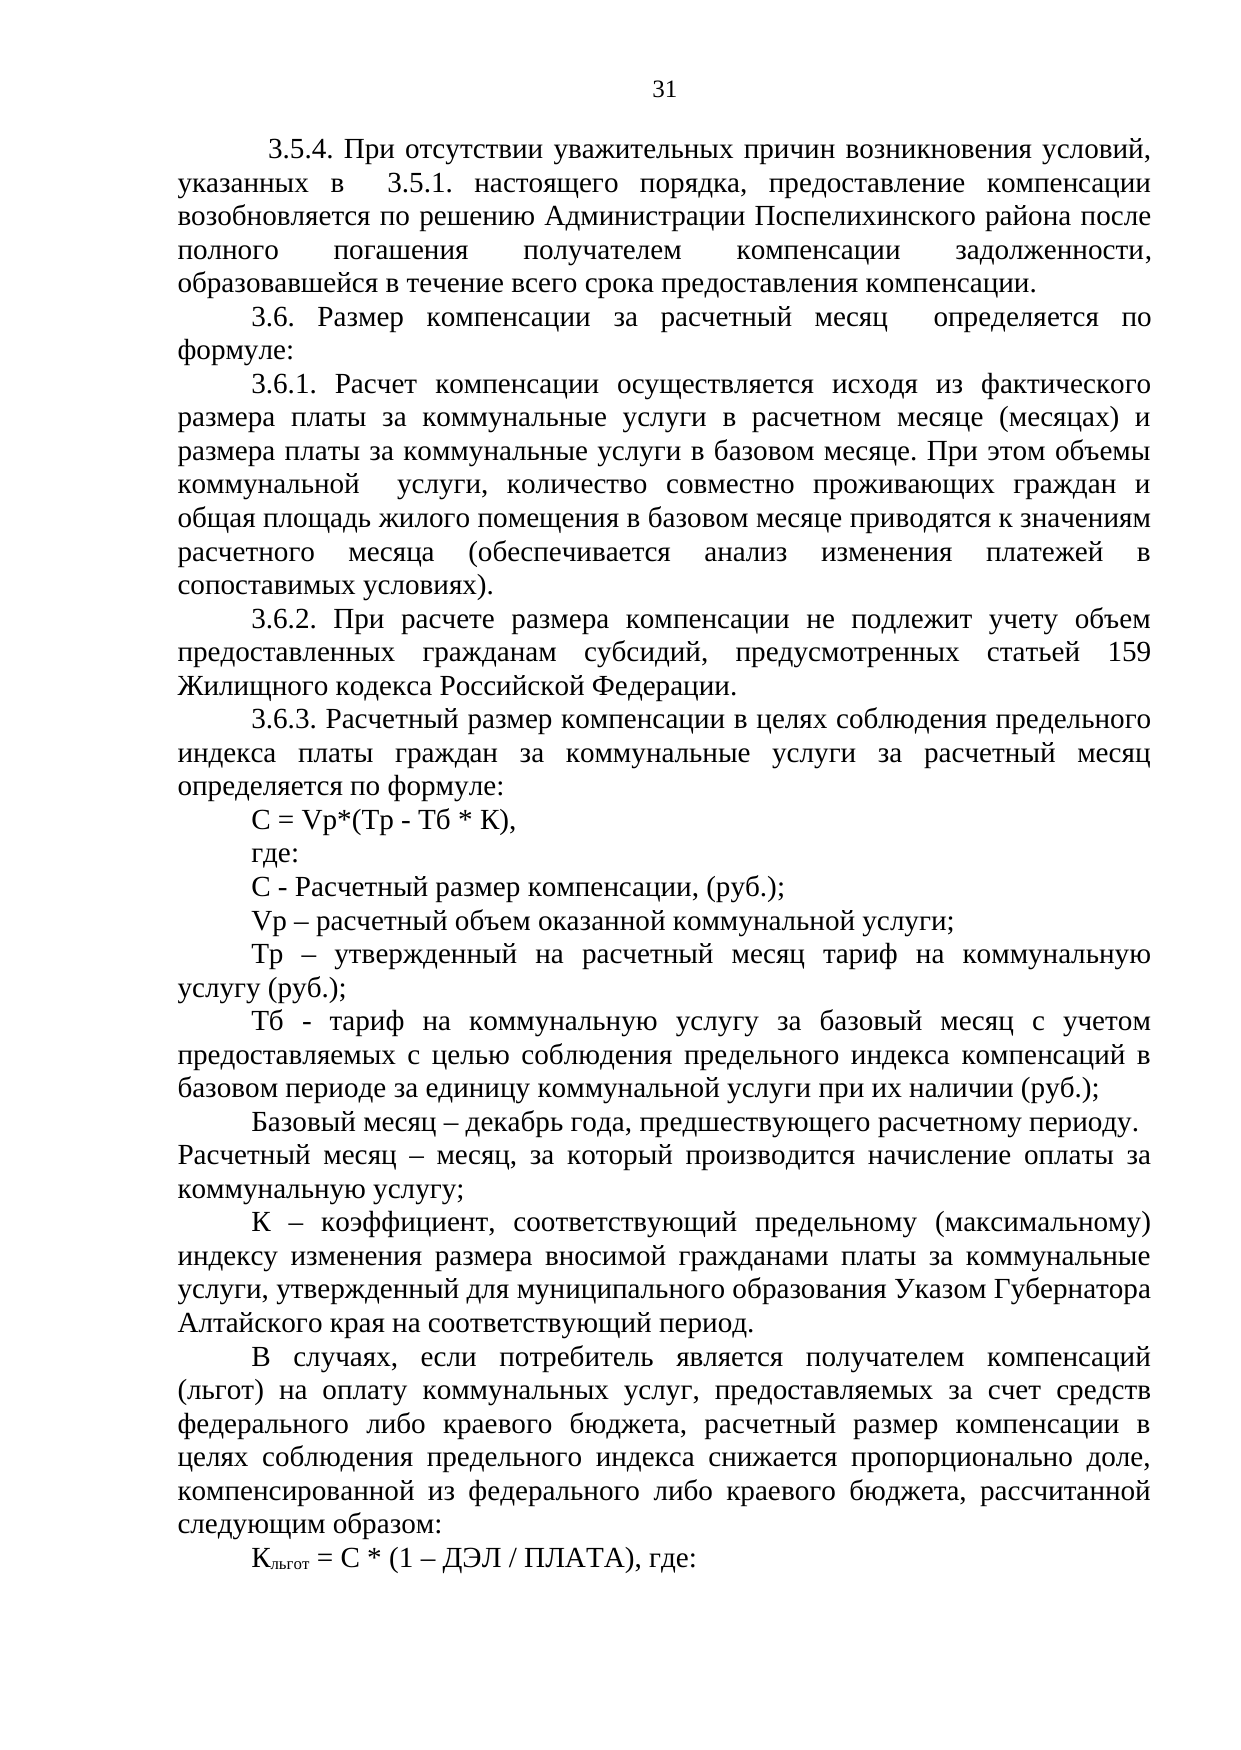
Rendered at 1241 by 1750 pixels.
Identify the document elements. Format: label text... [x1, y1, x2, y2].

text Расчетный месяц – месяц, за который производится начисление оплаты за коммунальную услугу; [177, 1137, 1152, 1204]
text 3.6.3. Расчетный размер компенсации в целях соблюдения предельного индекса платы граждан за коммунальные услуги за расчетный месяц определяется по формуле: [177, 701, 1152, 802]
text 3.6.2. При расчете размера компенсации не подлежит учету объем предоставленных гражданам субсидий, предусмотренных статьей 159 Жилищного кодекса Российской Федерации. [177, 601, 1152, 701]
text 3.6. Размер компенсации за расчетный месяц определяется по формуле: [177, 299, 1152, 366]
text Vр – расчетный объем оказанной коммунальной услуги; [177, 903, 1152, 936]
text В случаях, если потребитель является получателем компенсаций (льгот) на оплату коммунальных услуг, предоставляемых за счет средств федерального либо краевого бюджета, расчетный размер компенсации в целях соблюдения предельного индекса снижается пропорционально доле, компенсированной из федерального либо краевого бюджета, рассчитанной следующим образом: [177, 1339, 1152, 1540]
text Тр – утвержденный на расчетный месяц тариф на коммунальную услугу (руб.); [177, 936, 1152, 1003]
text 3.6.1. Расчет компенсации осуществляется исходя из фактического размера платы за коммунальные услуги в расчетном месяце (месяцах) и размера платы за коммунальные услуги в базовом месяце. При этом объемы коммунальной услуги, количество совместно проживающих граждан и общая площадь жилого помещения в базовом месяце приводятся к значениям расчетного месяца (обеспечивается анализ изменения платежей в сопоставимых условиях). [177, 366, 1152, 601]
text Тб - тариф на коммунальную услугу за базовый месяц с учетом предоставляемых с целью соблюдения предельного индекса компенсаций в базовом периоде за единицу коммунальной услуги при их наличии (руб.); [177, 1003, 1152, 1104]
text С - Расчетный размер компенсации, (руб.); [177, 869, 1152, 903]
text где: [177, 836, 1152, 869]
text 3.5.4. При отсутствии уважительных причин возникновения условий, указанных в 3.5.1. настоящего порядка, предоставление компенсации возобновляется по решению Администрации Поспелихинского района после полного погашения получателем компенсации задолженности, образовавшейся в течение всего срока предоставления компенсации. [177, 131, 1152, 299]
text С = Vр*(Тр - Тб * К), [177, 802, 1152, 836]
text К – коэффициент, соответствующий предельному (максимальному) индексу изменения размера вносимой гражданами платы за коммунальные услуги, утвержденный для муниципального образования Указом Губернатора Алтайского края на соответствующий период. [177, 1204, 1152, 1339]
text Кльгот = С * (1 – ДЭЛ / ПЛАТА), где: [177, 1540, 1152, 1573]
text Базовый месяц – декабрь года, предшествующего расчетному периоду. [177, 1104, 1152, 1137]
